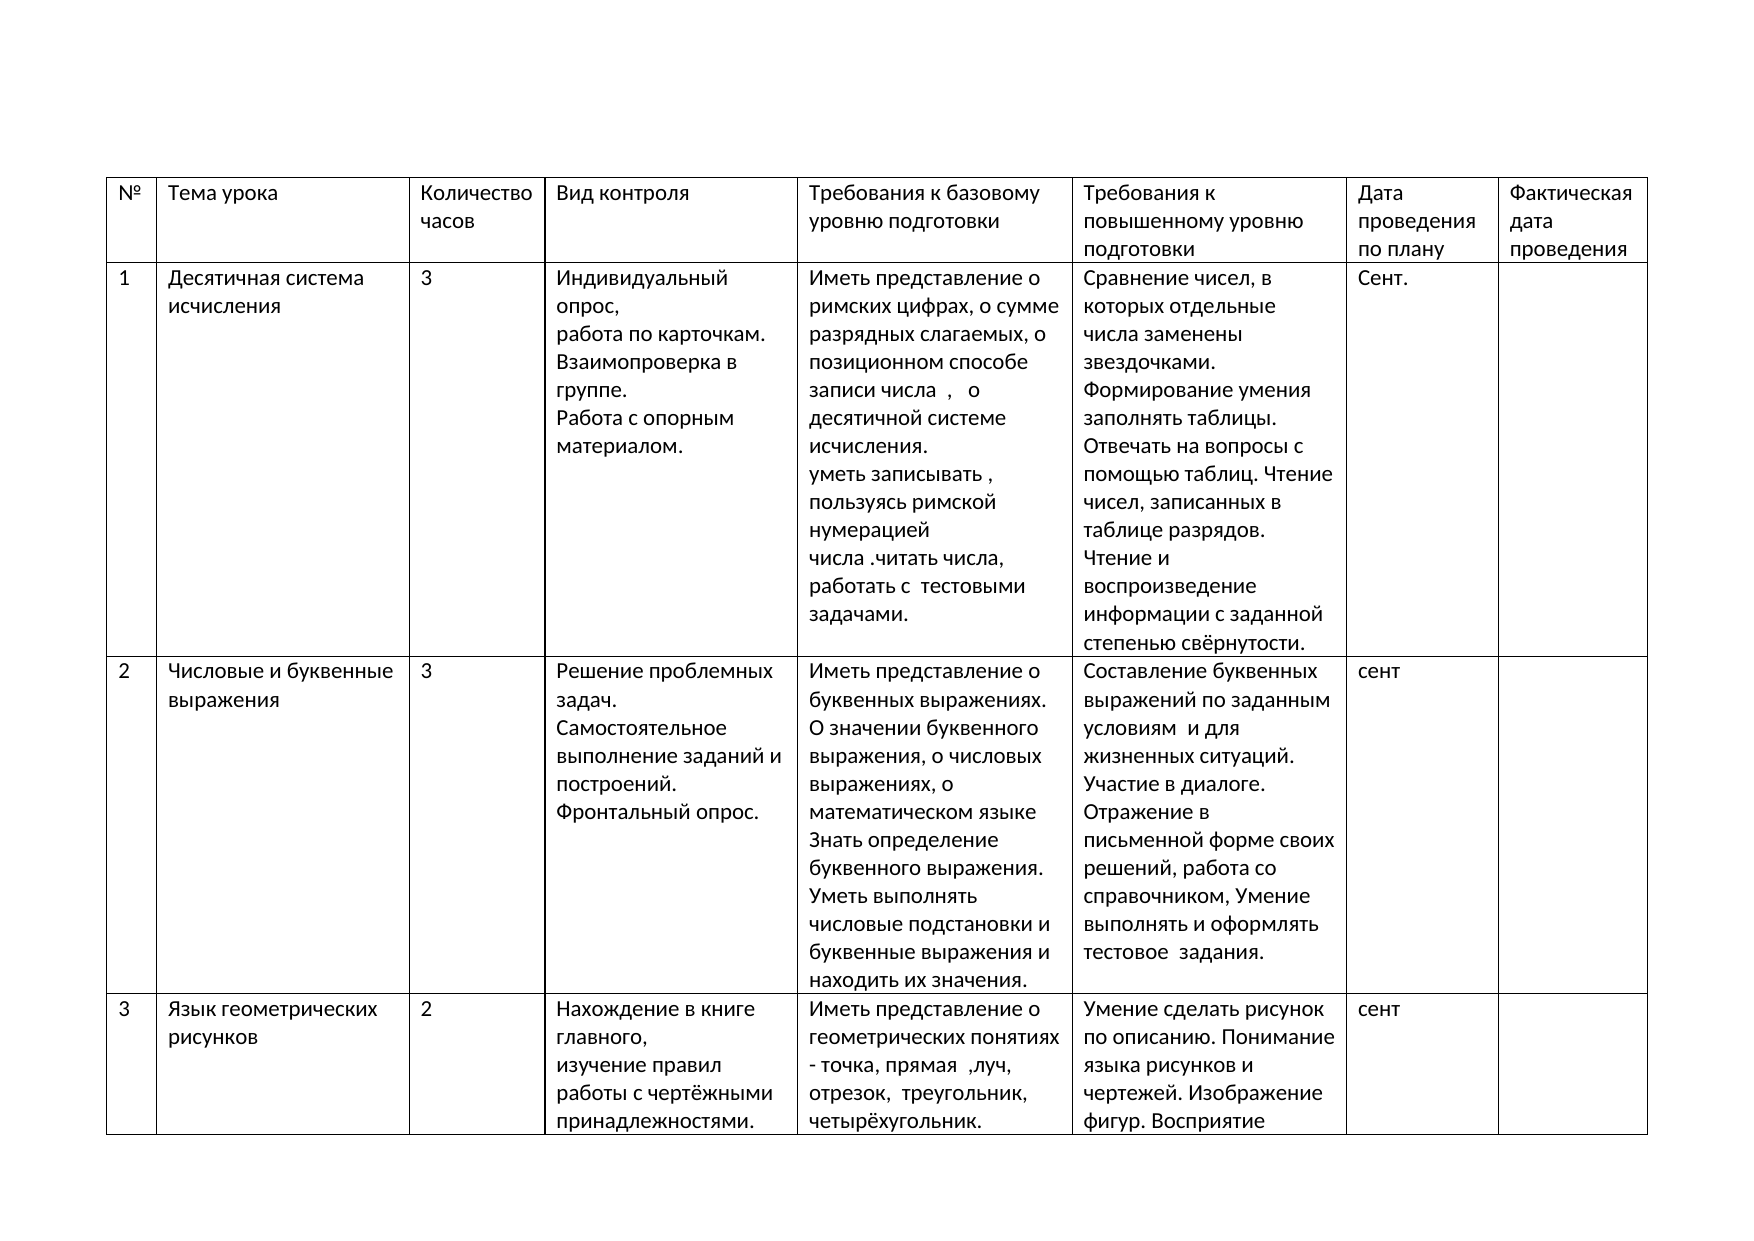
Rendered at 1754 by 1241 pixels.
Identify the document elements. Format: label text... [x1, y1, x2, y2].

table_header Дата проведения по плану [1347, 178, 1498, 262]
table_cell 2 [410, 994, 544, 1134]
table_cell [798, 994, 1072, 1134]
table_header № [107, 178, 156, 262]
table_cell Составление буквенных выражений по заданным условиям и для жизненных ситуаций. Участие в диалоге. Отражение в письменной форме своих решений, работа со справочником, Умение выполнять и оформлять тестовое задания. [1073, 657, 1346, 993]
table_cell Решение проблемных задач. Самостоятельное выполнение заданий и построений. Фронтальный опрос. [546, 657, 797, 993]
table_cell [1499, 263, 1647, 656]
table_cell Сравнение чисел, в которых отдельные числа заменены звездочками. Формирование умения заполнять таблицы. Отвечать на вопросы с помощью таблиц. Чтение чисел, записанных в таблице разрядов. Чтение и воспроизведение информации с заданной степенью свёрнутости. [1073, 263, 1346, 656]
table_cell 3 [410, 657, 544, 993]
table_cell Иметь представление о буквенных выражениях. О значении буквенного выражения, о числовых выражениях, о математическом языке Знать определение буквенного выражения. Уметь выполнять числовые подстановки и буквенные выражения и находить их значения. [798, 657, 1072, 993]
table_header Требования к повышенному уровню подготовки [1073, 178, 1346, 262]
table_header Тема урока [157, 178, 409, 262]
table_header Требования к базовому уровню подготовки [798, 178, 1072, 262]
table_cell 1 [107, 263, 156, 656]
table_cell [1073, 994, 1346, 1134]
table_cell Сент. [1347, 263, 1498, 656]
table_header Вид контроля [546, 178, 797, 262]
table_cell 3 [410, 263, 544, 656]
table_cell Индивидуальный опрос, работа по карточкам. Взаимопроверка в группе. Работа с опорным материалом. [546, 263, 797, 656]
table_cell 3 [107, 994, 156, 1134]
table_cell Иметь представление о римских цифрах, о сумме разрядных слагаемых, о позиционном способе записи числа , о десятичной системе исчисления. уметь записывать , пользуясь римской нумерацией числа .читать числа, работать с тестовыми задачами. [798, 263, 1072, 656]
table_header Количество часов [410, 178, 544, 262]
table_cell [1499, 994, 1647, 1134]
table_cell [546, 994, 797, 1134]
table_cell сент [1347, 657, 1498, 993]
table_header Фактическая дата проведения [1499, 178, 1647, 262]
table_cell [1499, 657, 1647, 993]
table_cell Числовые и буквенные выражения [157, 657, 409, 993]
table_cell Десятичная система исчисления [157, 263, 409, 656]
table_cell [157, 994, 409, 1134]
table_cell 2 [107, 657, 156, 993]
table_cell сент [1347, 994, 1498, 1134]
